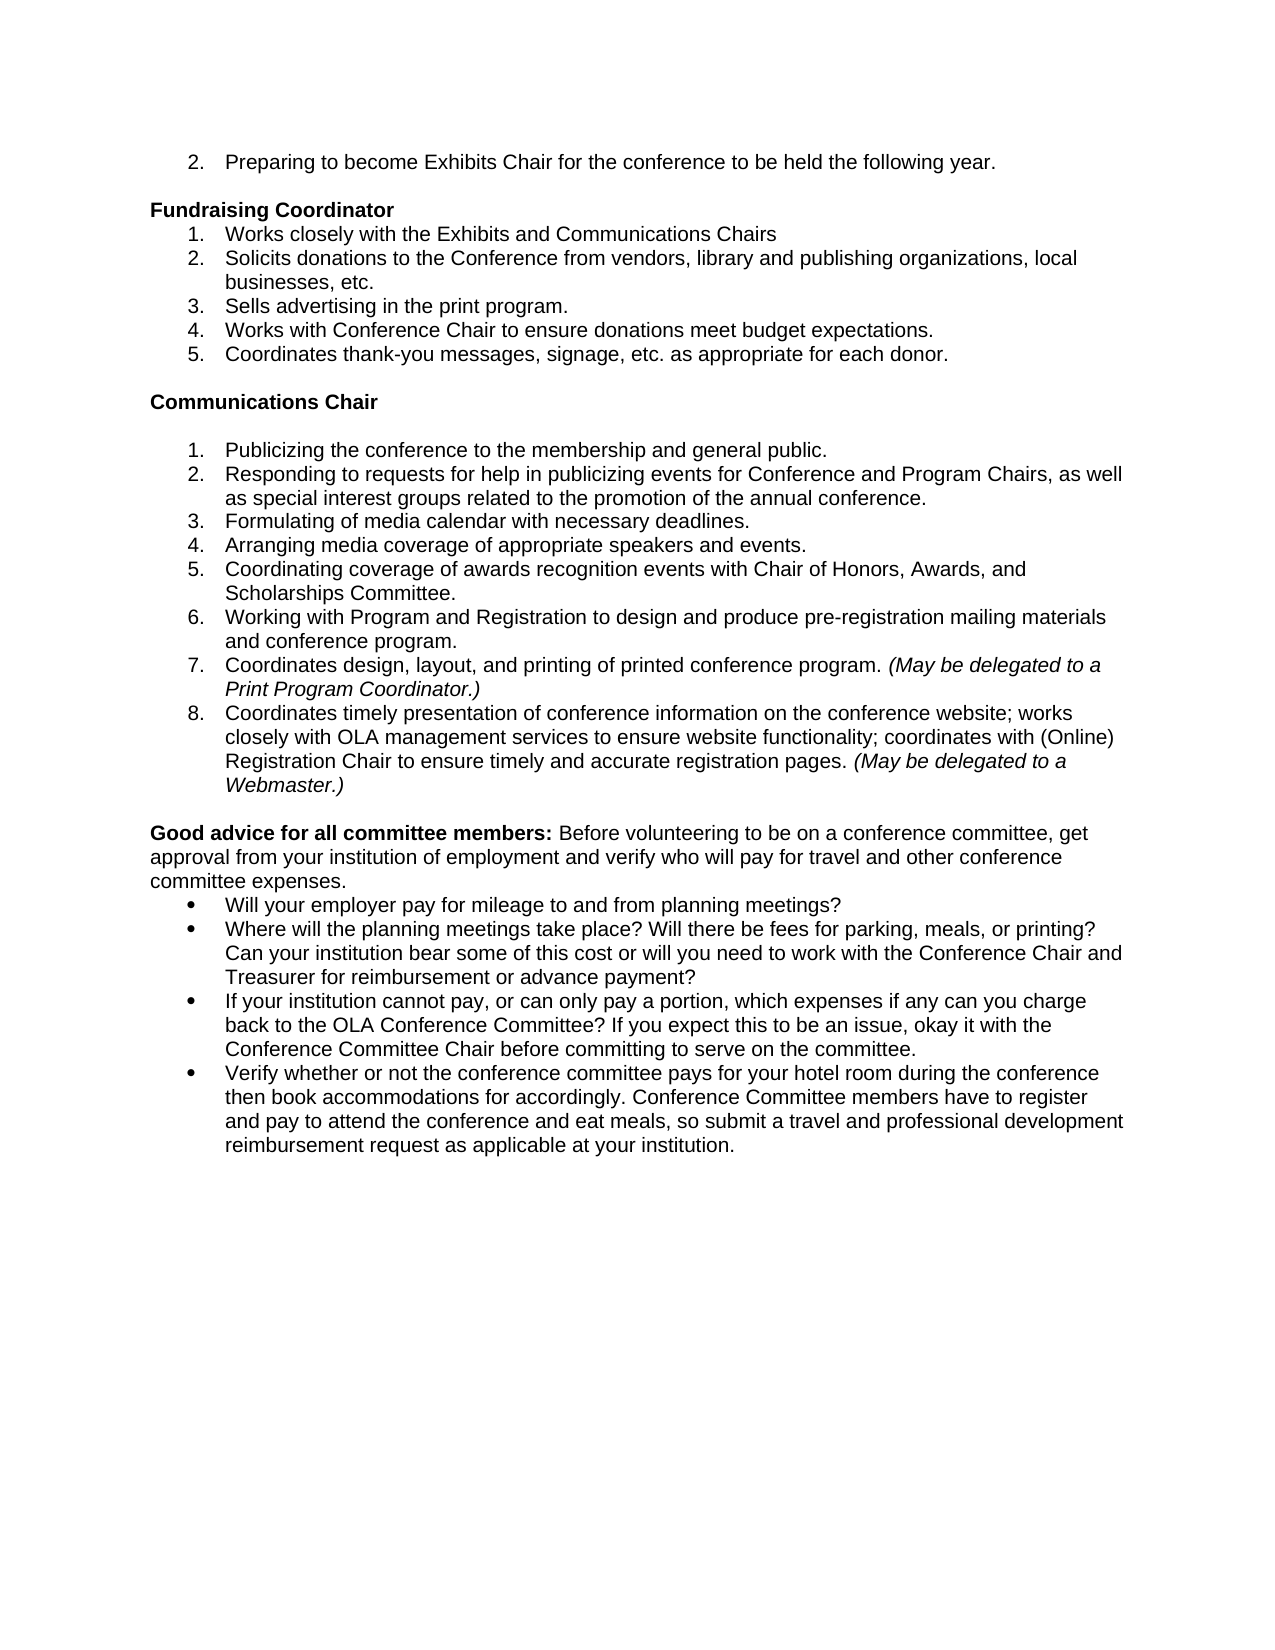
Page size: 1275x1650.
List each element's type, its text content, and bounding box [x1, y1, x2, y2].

list Solicits donations to the Conference from vendors, library and publishing organizations, local businesses, etc. [187, 246, 1125, 294]
text Good advice for all committee members: Before volunteering to be on a conference committee, get approval from your institution of employment and verify who will pay for travel and other conference committee expenses. [150, 821, 1125, 893]
list Working with Program and Registration to design and produce pre-registration mailing materials and conference program. [187, 605, 1125, 653]
list Coordinating coverage of awards recognition events with Chair of Honors, Awards, and Scholarships Committee. [187, 557, 1125, 605]
list Coordinates design, layout, and printing of printed conference program. (May be delegated to a Print Program Coordinator.) [187, 653, 1125, 701]
list Responding to requests for help in publicizing events for Conference and Program Chairs, as well as special interest groups related to the promotion of the annual conference. [187, 461, 1125, 509]
list Will your employer pay for mileage to and from planning meetings? [187, 893, 1125, 917]
list Coordinates timely presentation of conference information on the conference website; works closely with OLA management services to ensure website functionality; coordinates with (Online) Registration Chair to ensure timely and accurate registration pages. (May be delegated to a Webmaster.) [187, 701, 1125, 797]
list Formulating of media calendar with necessary deadlines. [187, 509, 1125, 533]
list Preparing to become Exhibits Chair for the conference to be held the following year. [187, 150, 1125, 174]
list Works with Conference Chair to ensure donations meet budget expectations. [187, 318, 1125, 342]
list Coordinates thank-you messages, signage, etc. as appropriate for each donor. [187, 342, 1125, 366]
list If your institution cannot pay, or can only pay a portion, which expenses if any can you charge back to the OLA Conference Committee? If you expect this to be an issue, okay it with the Conference Committee Chair before committing to serve on the committee. [187, 989, 1125, 1061]
text Communications Chair [150, 389, 1125, 413]
list Arranging media coverage of appropriate speakers and events. [187, 533, 1125, 557]
list Sells advertising in the print program. [187, 294, 1125, 318]
list Verify whether or not the conference committee pays for your hotel room during the conference then book accommodations for accordingly. Conference Committee members have to register and pay to attend the conference and eat meals, so submit a travel and professional development reimbursement request as applicable at your institution. [187, 1061, 1125, 1157]
text Fundraising Coordinator [150, 198, 1125, 222]
list Where will the planning meetings take place? Will there be fees for parking, meals, or printing? Can your institution bear some of this cost or will you need to work with the Conference Chair and Treasurer for reimbursement or advance payment? [187, 917, 1125, 989]
list Publicizing the conference to the membership and general public. [187, 437, 1125, 461]
list Works closely with the Exhibits and Communications Chairs [187, 222, 1125, 246]
